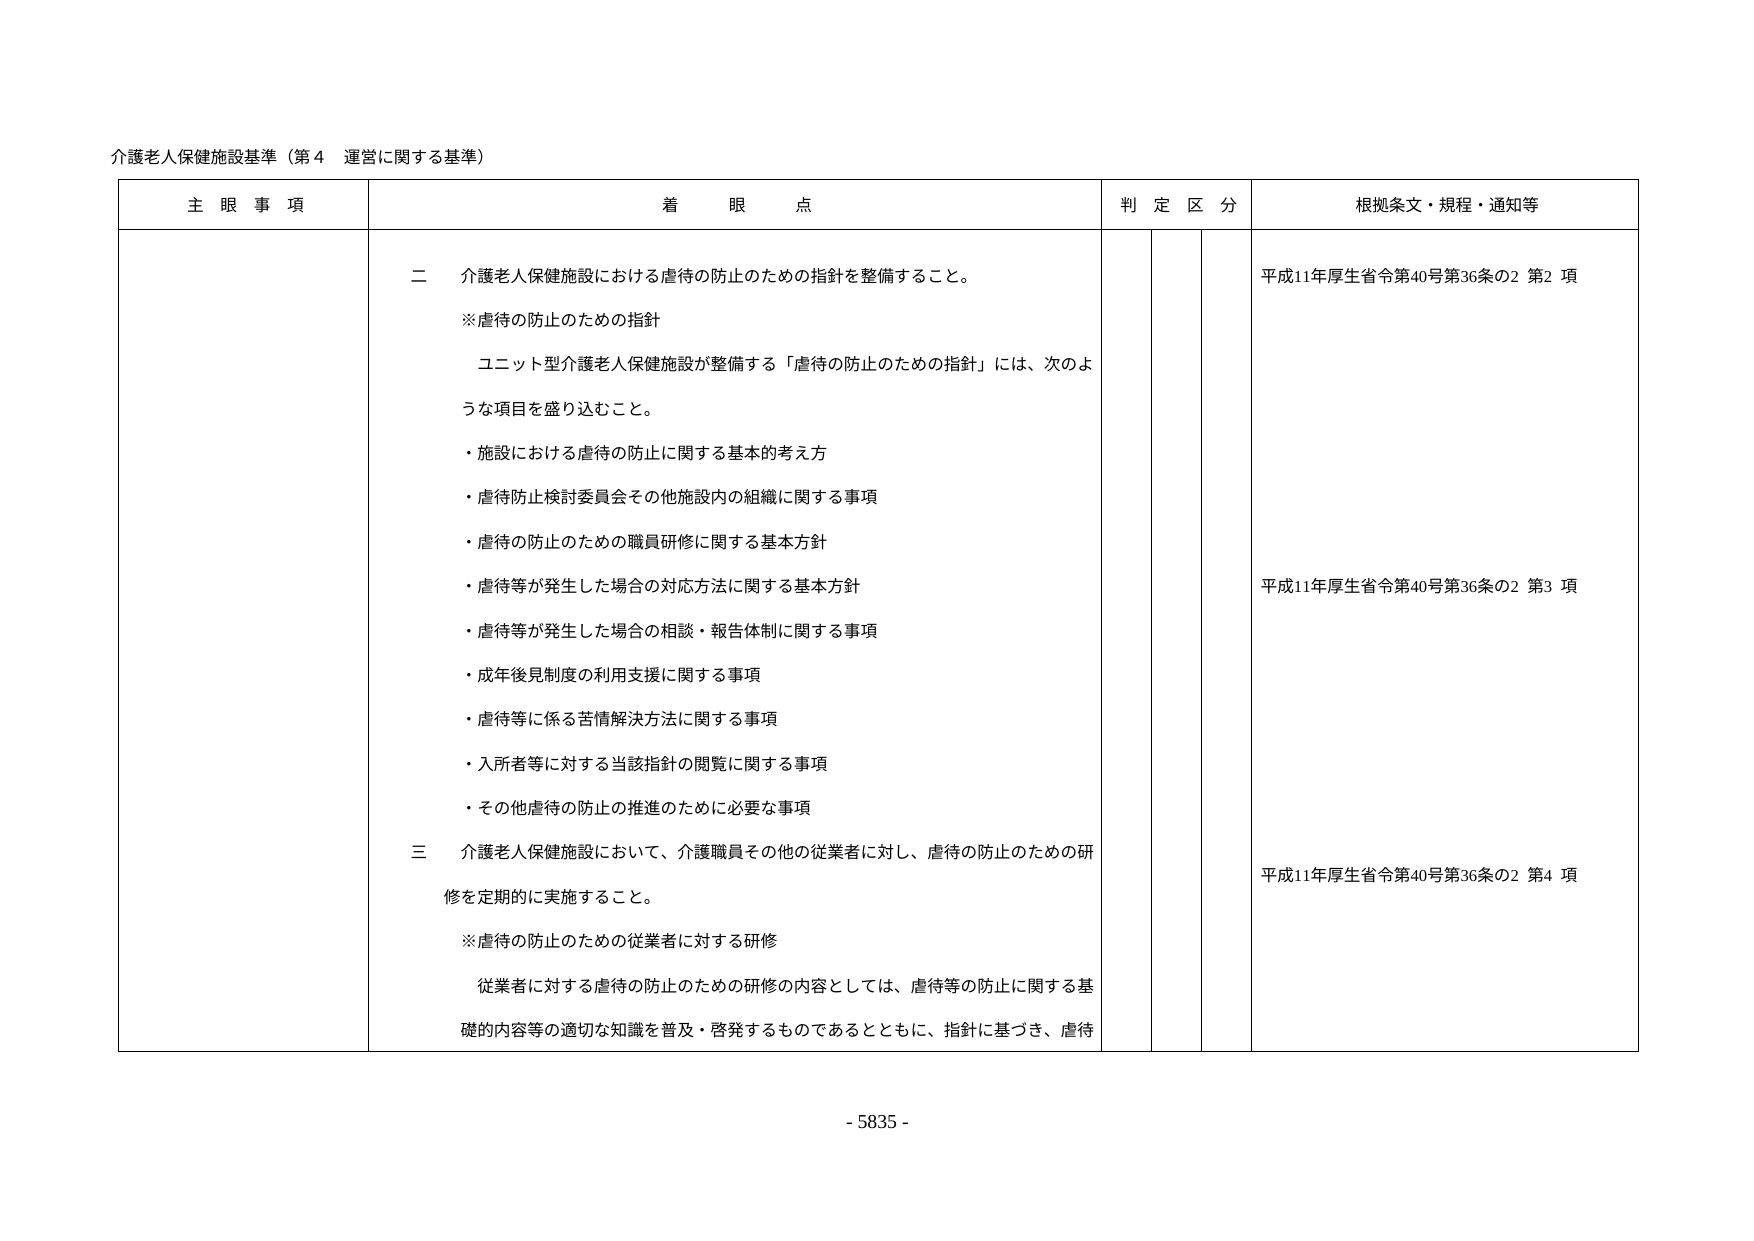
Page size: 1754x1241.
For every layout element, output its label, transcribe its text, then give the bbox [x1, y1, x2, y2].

table_cell [119, 230, 368, 1051]
table_header 根拠条文・規程・通知等 [1252, 180, 1638, 229]
table_cell [1152, 230, 1201, 1051]
text 介護老人保健施設基準（第４ 運営に関する基準） [110, 134, 1644, 178]
table_cell [1202, 230, 1251, 1051]
table_cell [1102, 230, 1151, 1051]
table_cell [369, 230, 1101, 1051]
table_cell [1252, 230, 1638, 1051]
table_header 着 眼 点 [369, 180, 1101, 229]
table_header 主 眼 事 項 [119, 180, 368, 229]
table_header 判 定 区 分 [1102, 180, 1251, 229]
